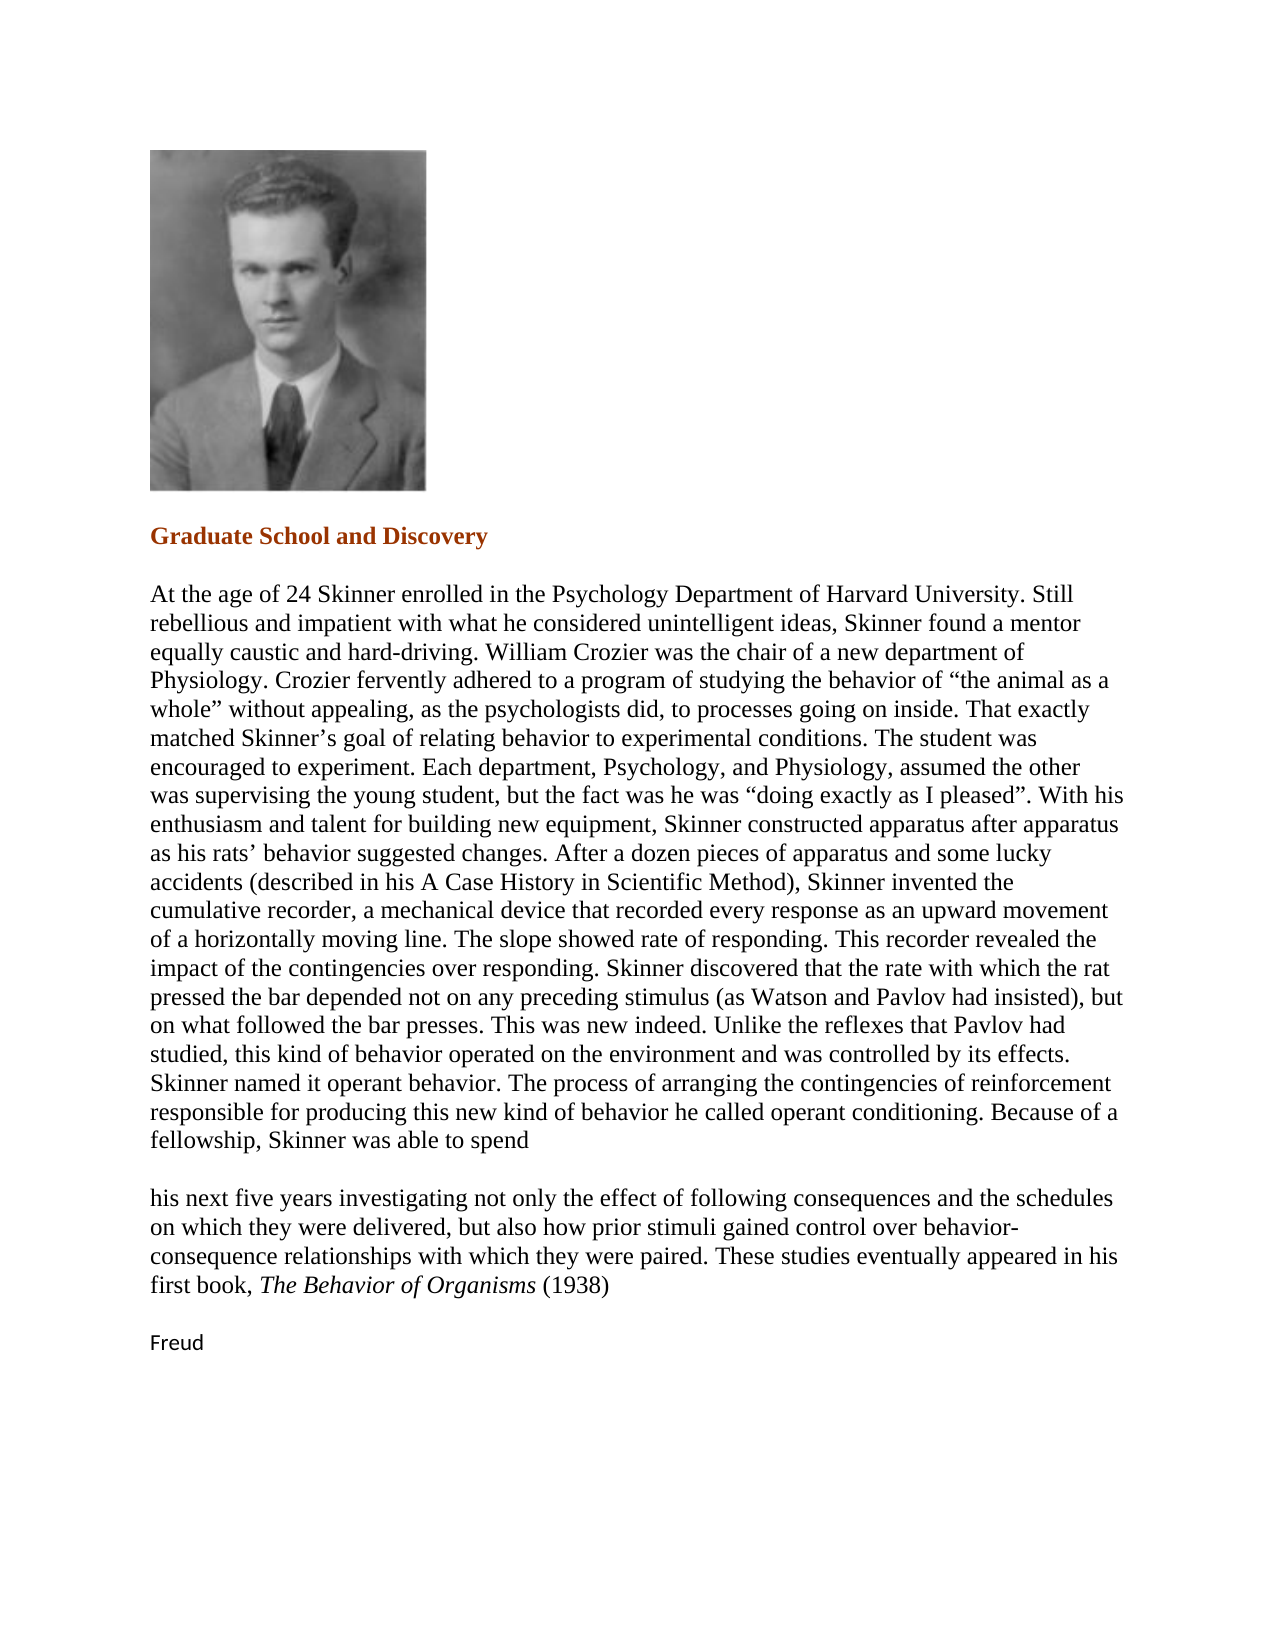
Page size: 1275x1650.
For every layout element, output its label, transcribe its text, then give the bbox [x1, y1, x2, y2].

text his next five years investigating not only the effect of following consequences and the schedules on which they were delivered, but also how prior stimuli gained control over behavior-consequence relationships with which they were paired. These studies eventually appeared in his first book, The Behavior of Organisms (1938) [150, 1183, 1125, 1298]
picture [150, 150, 427, 493]
text Freud [150, 1328, 1125, 1356]
text At the age of 24 Skinner enrolled in the Psychology Department of Harvard University. Still rebellious and impatient with what he considered unintelligent ideas, Skinner found a mentor equally caustic and hard-driving. William Crozier was the chair of a new department of Physiology. Crozier fervently adhered to a program of studying the behavior of “the animal as a whole” without appealing, as the psychologists did, to processes going on inside. That exactly matched Skinner’s goal of relating behavior to experimental conditions. The student was encouraged to experiment. Each department, Psychology, and Physiology, assumed the other was supervising the young student, but the fact was he was “doing exactly as I pleased”. With his enthusiasm and talent for building new equipment, Skinner constructed apparatus after apparatus as his rats’ behavior suggested changes. After a dozen pieces of apparatus and some lucky accidents (described in his A Case History in Scientific Method), Skinner invented the cumulative recorder, a mechanical device that recorded every response as an upward movement of a horizontally moving line. The slope showed rate of responding. This recorder revealed the impact of the contingencies over responding. Skinner discovered that the rate with which the rat pressed the bar depended not on any preceding stimulus (as Watson and Pavlov had insisted), but on what followed the bar presses. This was new indeed. Unlike the reflexes that Pavlov had studied, this kind of behavior operated on the environment and was controlled by its effects. Skinner named it operant behavior. The process of arranging the contingencies of reinforcement responsible for producing this new kind of behavior he called operant conditioning. Because of a fellowship, Skinner was able to spend [150, 579, 1125, 1154]
text Graduate School and Discovery [150, 521, 1125, 550]
